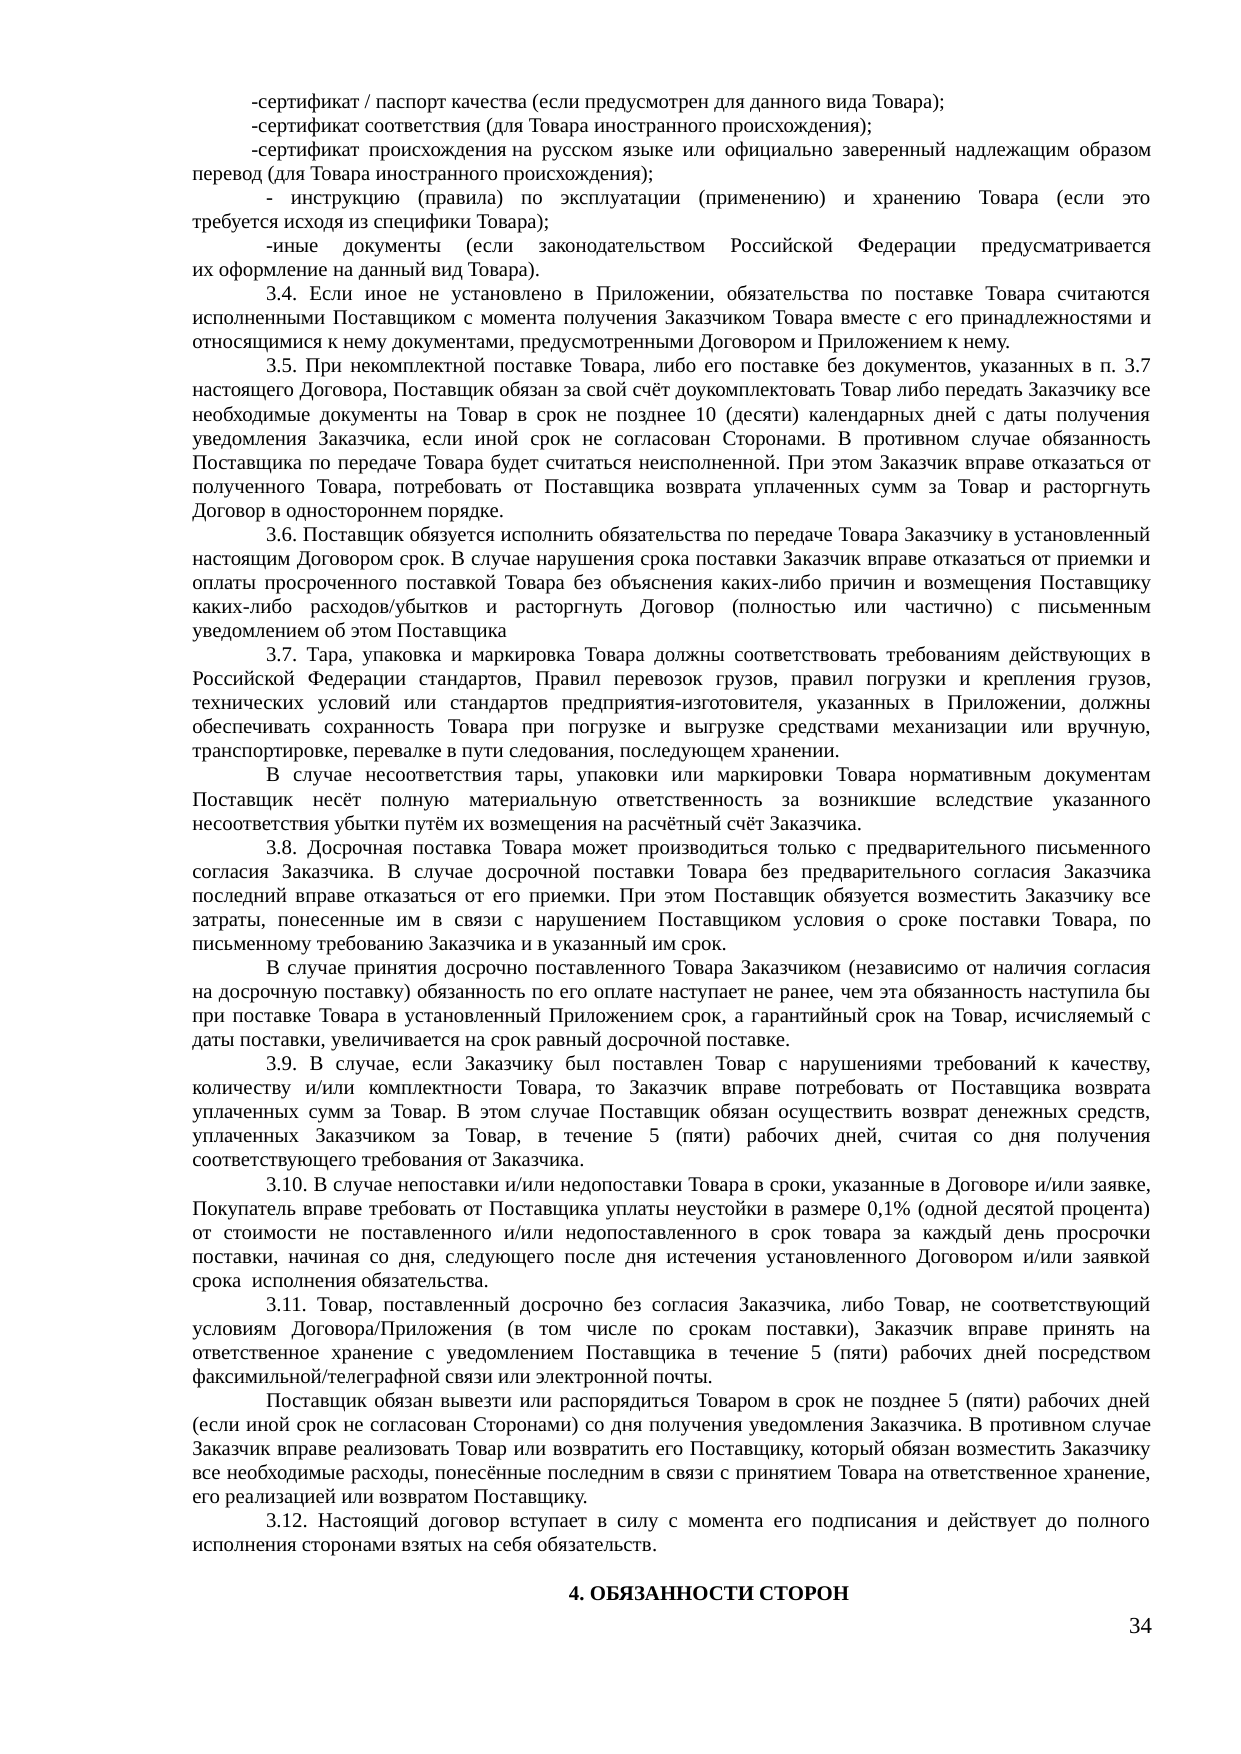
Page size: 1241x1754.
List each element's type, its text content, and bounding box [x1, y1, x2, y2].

text 3.9. В случае, если Заказчику был поставлен Товар с нарушениями требований к качеству, количеству и/или комплектности Товара, то Заказчик вправе потребовать от Поставщика возврата уплаченных сумм за Товар. В этом случае Поставщик обязан осуществить возврат денежных средств, уплаченных Заказчиком за Товар, в течение 5 (пяти) рабочих дней, считая со дня получения соответствующего требования от Заказчика. [192, 1051, 1152, 1171]
text - инструкцию (правила) по эксплуатации (применению) и хранению Товара (если это требуется исходя из специфики Товара); [192, 185, 1152, 233]
text 3.8. Досрочная поставка Товара может производиться только с предварительного письменного согласия Заказчика. В случае досрочной поставки Товара без предварительного согласия Заказчика последний вправе отказаться от его приемки. При этом Поставщик обязуется возместить Заказчику все затраты, понесенные им в связи с нарушением Поставщиком условия о сроке поставки Товара, по письменному требованию Заказчика и в указанный им срок. [192, 834, 1152, 955]
text -иные документы (если законодательством Российской Федерации предусматривается их оформление на данный вид Товара). [192, 233, 1152, 281]
text 3.5. При некомплектной поставке Товара, либо его поставке без документов, указанных в п. 3.7 настоящего Договора, Поставщик обязан за свой счёт доукомплектовать Товар либо передать Заказчику все необходимые документы на Товар в срок не позднее 10 (десяти) календарных дней с даты получения уведомления Заказчика, если иной срок не согласован Сторонами. В противном случае обязанность Поставщика по передаче Товара будет считаться неисполненной. При этом Заказчик вправе отказаться от полученного Товара, потребовать от Поставщика возврата уплаченных сумм за Товар и расторгнуть Договор в одностороннем порядке. [192, 353, 1152, 522]
text 3.7. Тара, упаковка и маркировка Товара должны соответствовать требованиям действующих в Российской Федерации стандартов, Правил перевозок грузов, правил погрузки и крепления грузов, технических условий или стандартов предприятия-изготовителя, указанных в Приложении, должны обеспечивать сохранность Товара при погрузке и выгрузке средствами механизации или вручную, транспортировке, перевалке в пути следования, последующем хранении. [192, 642, 1152, 762]
text -сертификат / паспорт качества (если предусмотрен для данного вида Товара); [192, 89, 1152, 113]
text В случае принятия досрочно поставленного Товара Заказчиком (независимо от наличия согласия на досрочную поставку) обязанность по его оплате наступает не ранее, чем эта обязанность наступила бы при поставке Товара в установленный Приложением срок, а гарантийный срок на Товар, исчисляемый с даты поставки, увеличивается на срок равный досрочной поставке. [192, 955, 1152, 1051]
text 3.10. В случае непоставки и/или недопоставки Товара в сроки, указанные в Договоре и/или заявке, Покупатель вправе требовать от Поставщика уплаты неустойки в размере 0,1% (одной десятой процента) от стоимости не поставленного и/или недопоставленного в срок товара за каждый день просрочки поставки, начиная со дня, следующего после дня истечения установленного Договором и/или заявкой срока исполнения обязательства. [192, 1171, 1152, 1292]
text 3.4. Если иное не установлено в Приложении, обязательства по поставке Товара считаются исполненными Поставщиком с момента получения Заказчиком Товара вместе с его принадлежностями и относящимися к нему документами, предусмотренными Договором и Приложением к нему. [192, 281, 1152, 353]
text 3.11. Товар, поставленный досрочно без согласия Заказчика, либо Товар, не соответствующий условиям Договора/Приложения (в том числе по срокам поставки), Заказчик вправе принять на ответственное хранение с уведомлением Поставщика в течение 5 (пяти) рабочих дней посредством факсимильной/телеграфной связи или электронной почты. [192, 1292, 1152, 1388]
text В случае несоответствия тары, упаковки или маркировки Товара нормативным документам Поставщик несёт полную материальную ответственность за возникшие вследствие указанного несоответствия убытки путём их возмещения на расчётный счёт Заказчика. [192, 762, 1152, 834]
text Поставщик обязан вывезти или распорядиться Товаром в срок не позднее 5 (пяти) рабочих дней (если иной срок не согласован Сторонами) со дня получения уведомления Заказчика. В противном случае Заказчик вправе реализовать Товар или возвратить его Поставщику, который обязан возместить Заказчику все необходимые расходы, понесённые последним в связи с принятием Товара на ответственное хранение, его реализацией или возвратом Поставщику. [192, 1388, 1152, 1508]
text 3.12. Настоящий договор вступает в силу с момента его подписания и действует до полного исполнения сторонами взятых на себя обязательств. [192, 1508, 1152, 1556]
text -сертификат соответствия (для Товара иностранного происхождения); -сертификат происхождения на русском языке или официально заверенный надлежащим образом перевод (для Товара иностранного происхождения); [192, 113, 1152, 185]
text 4. ОБЯЗАННОСТИ СТОРОН [177, 1581, 1152, 1604]
text 3.6. Поставщик обязуется исполнить обязательства по передаче Товара Заказчику в установленный настоящим Договором срок. В случае нарушения срока поставки Заказчик вправе отказаться от приемки и оплаты просроченного поставкой Товара без объяснения каких-либо причин и возмещения Поставщику каких-либо расходов/убытков и расторгнуть Договор (полностью или частично) с письменным уведомлением об этом Поставщика [192, 522, 1152, 642]
